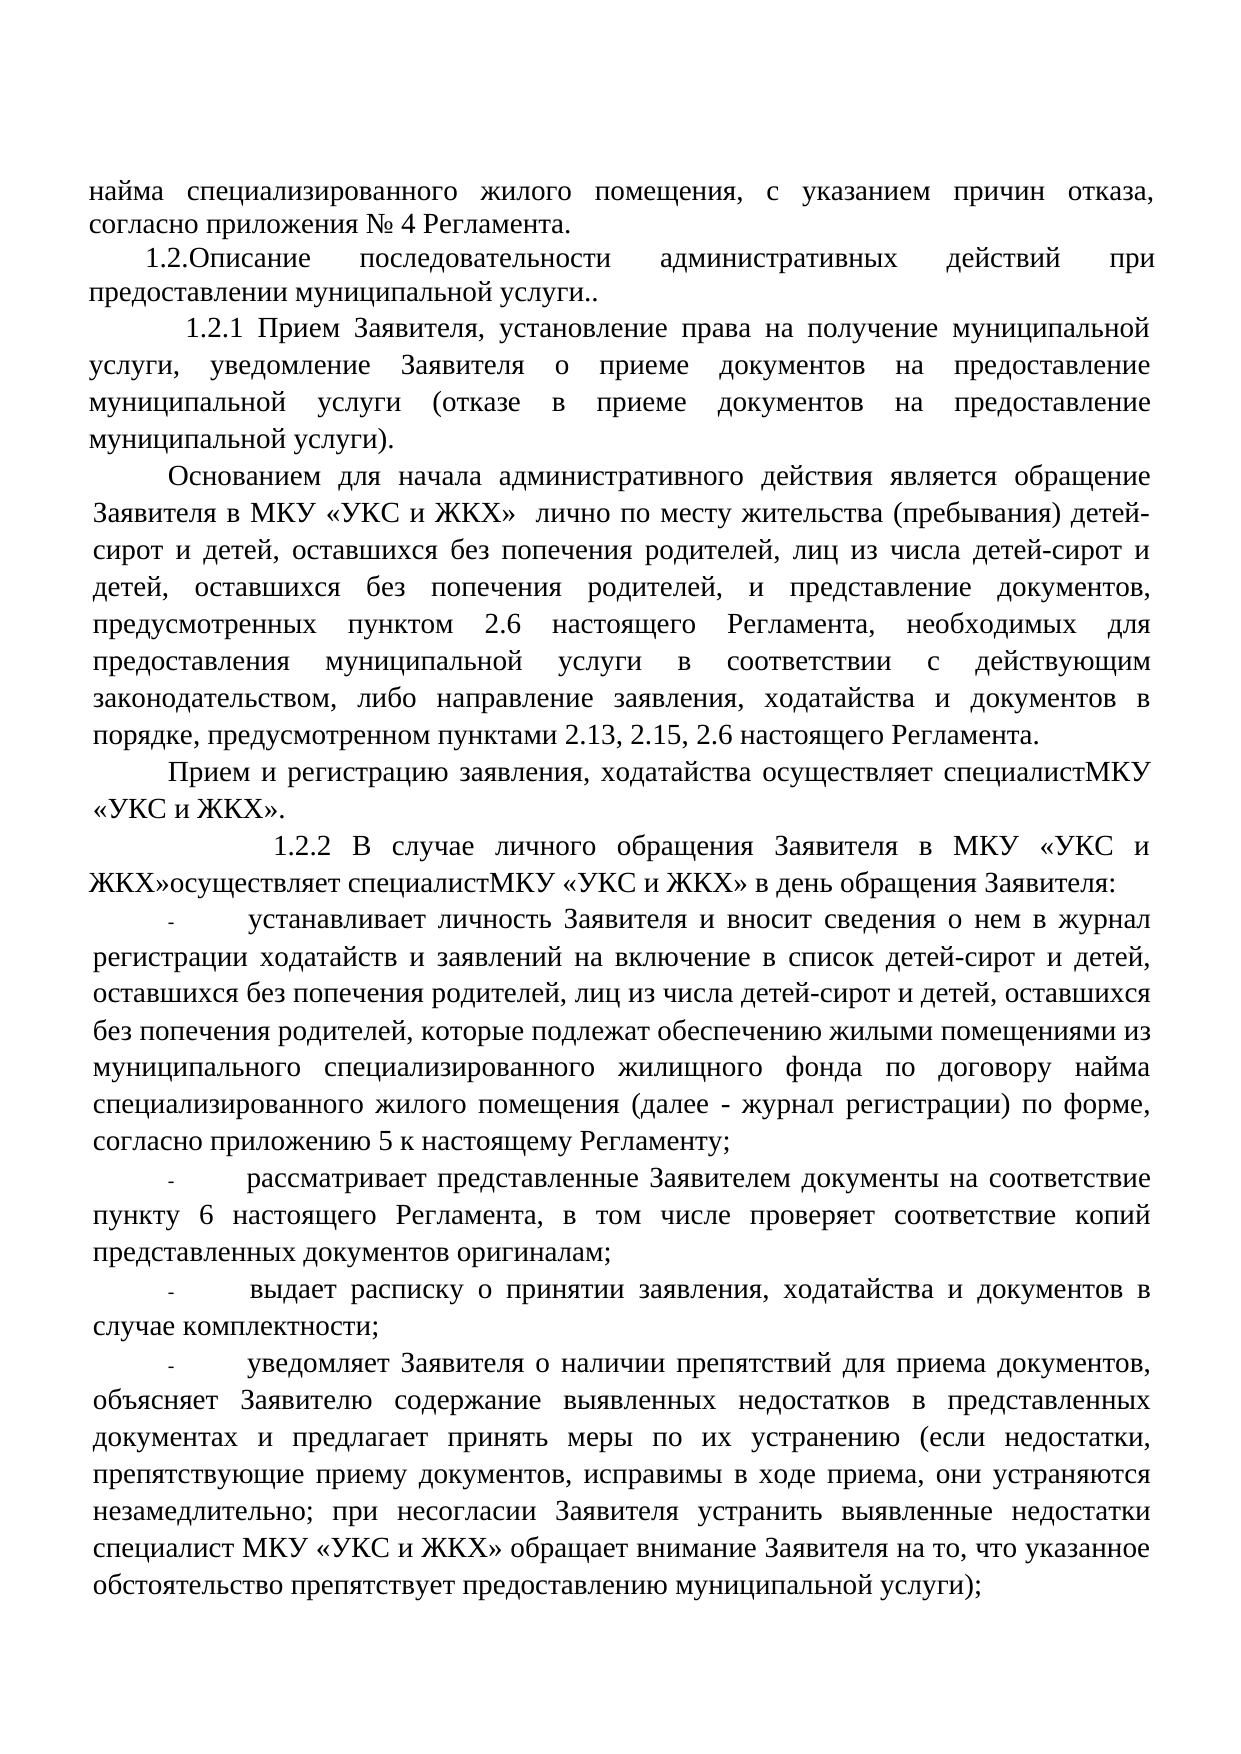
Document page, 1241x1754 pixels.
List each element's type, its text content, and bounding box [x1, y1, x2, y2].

list уведомляет Заявителя о наличии препятствий для приема документов, объясняет Заявителю содержание выявленных недостатков в представленных документах и предлагает принять меры по их устранению (если недостатки, препятствующие приему документов, исправимы в ходе приема, они устраняются незамедлительно; при несогласии Заявителя устранить выявленные недостатки специалист МКУ «УКС и ЖКХ» обращает внимание Заявителя на то, что указанное обстоятельство препятствует предоставлению муниципальной услуги); [93, 1343, 1152, 1602]
list устанавливает личность Заявителя и вносит сведения о нем в журнал регистрации ходатайств и заявлений на включение в список детей-сирот и детей, оставшихся без попечения родителей, лиц из числа детей-сирот и детей, оставшихся без попечения родителей, которые подлежат обеспечению жилыми помещениями из муниципального специализированного жилищного фонда по договору найма специализированного жилого помещения (далее - журнал регистрации) по форме, согласно приложению 5 к настоящему Регламенту; [93, 899, 1152, 1158]
text 1.2.1 Прием Заявителя, установление права на получение муниципальной услуги, уведомление Заявителя о приеме документов на предоставление муниципальной услуги (отказе в приеме документов на предоставление муниципальной услуги). [88, 308, 1152, 456]
list рассматривает представленные Заявителем документы на соответствие пункту 6 настоящего Регламента, в том числе проверяет соответствие копий представленных документов оригиналам; [93, 1158, 1152, 1269]
list выдает расписку о принятии заявления, ходатайства и документов в случае комплектности; [93, 1269, 1152, 1343]
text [88, 173, 1155, 241]
text Основанием для начала административного действия является обращение Заявителя в МКУ «УКС и ЖКХ» лично по месту жительства (пребывания) детей-сирот и детей, оставшихся без попечения родителей, лиц из числа детей-сирот и детей, оставшихся без попечения родителей, и представление документов, предусмотренных пунктом 2.6 настоящего Регламента, необходимых для предоставления муниципальной услуги в соответствии с действующим законодательством, либо направление заявления, ходатайства и документов в порядке, предусмотренном пунктами 2.13, 2.15, 2.6 настоящего Регламента. [93, 456, 1152, 751]
text Прием и регистрацию заявления, ходатайства осуществляет специалистМКУ «УКС и ЖКХ». [93, 751, 1152, 825]
text 1.2.Описание последовательности административных действий при предоставлении муниципальной услуги.. [88, 241, 1156, 308]
text 1.2.2 В случае личного обращения Заявителя в МКУ «УКС и ЖКХ»осуществляет специалистМКУ «УКС и ЖКХ» в день обращения Заявителя: [88, 825, 1152, 899]
